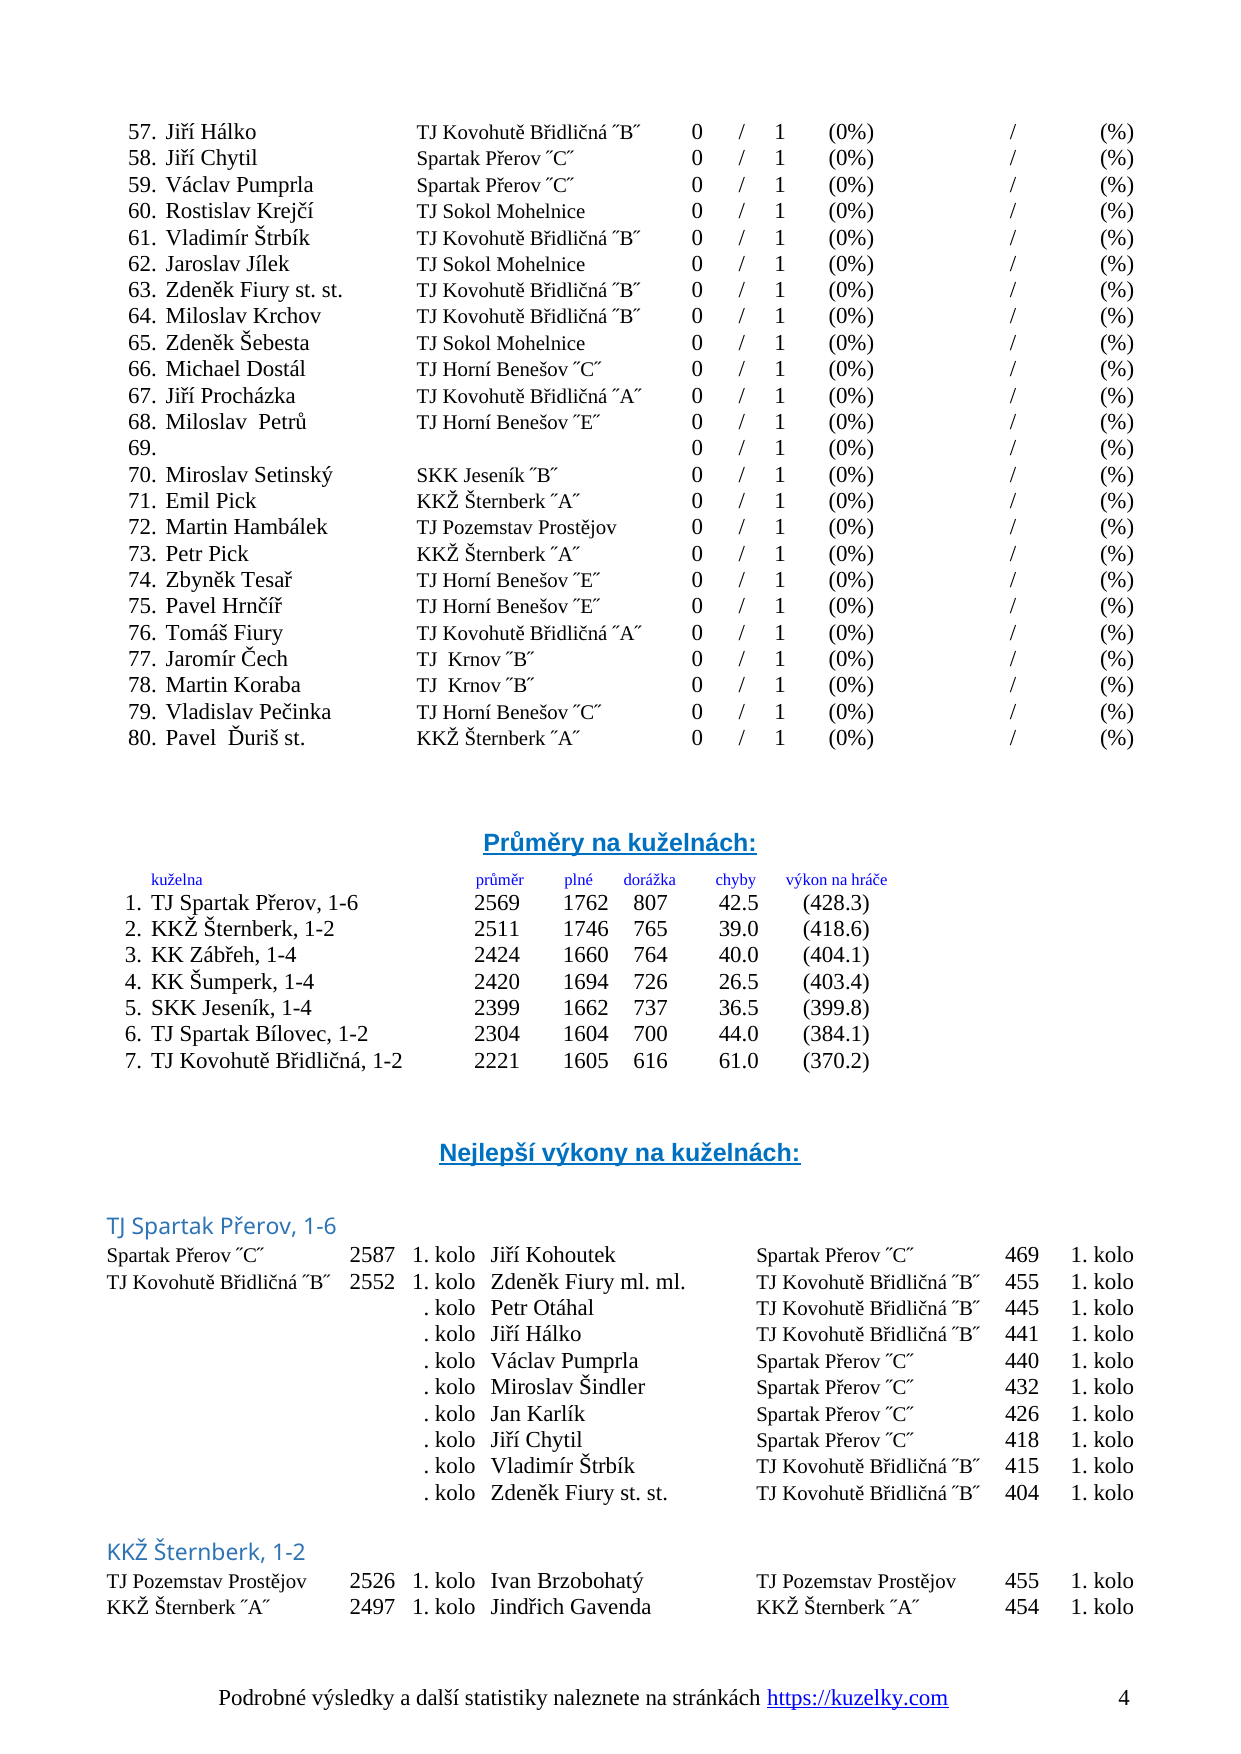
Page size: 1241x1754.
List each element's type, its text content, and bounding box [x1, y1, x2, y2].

text 69. 0 / 1 (0%) / (%) [106, 434, 1134, 461]
text . kolo Jiří Hálko TJ Kovohutě Břidličná ˝B˝ 441 1. kolo [106, 1321, 1134, 1347]
text kuželna průměr plné dorážka chyby výkon na hráče [106, 869, 1134, 889]
text . kolo Jiří Chytil Spartak Přerov ˝C˝ 418 1. kolo [106, 1426, 1134, 1452]
text . kolo Vladimír Štrbík TJ Kovohutě Břidličná ˝B˝ 415 1. kolo [106, 1452, 1134, 1479]
text 68. Miloslav Petrů TJ Horní Benešov ˝E˝ 0 / 1 (0%) / (%) [106, 408, 1134, 434]
text KKŽ Šternberk ˝A˝ 2497 1. kolo Jindřich Gavenda KKŽ Šternberk ˝A˝ 454 1. kolo [106, 1593, 1134, 1619]
text Spartak Přerov ˝C˝ 2587 1. kolo Jiří Kohoutek Spartak Přerov ˝C˝ 469 1. kolo [106, 1241, 1134, 1268]
text . kolo Václav Pumprla Spartak Přerov ˝C˝ 440 1. kolo [106, 1347, 1134, 1373]
text 67. Jiří Procházka TJ Kovohutě Břidličná ˝A˝ 0 / 1 (0%) / (%) [106, 382, 1134, 408]
text 1. TJ Spartak Přerov, 1-6 2569 1762 807 42.5 (428.3) [106, 889, 1134, 915]
text 61. Vladimír Štrbík TJ Kovohutě Břidličná ˝B˝ 0 / 1 (0%) / (%) [106, 223, 1134, 250]
text 59. Václav Pumprla Spartak Přerov ˝C˝ 0 / 1 (0%) / (%) [106, 171, 1134, 197]
text 73. Petr Pick KKŽ Šternberk ˝A˝ 0 / 1 (0%) / (%) [106, 540, 1134, 566]
text Průměry na kuželnách: [94, 828, 1145, 857]
text 76. Tomáš Fiury TJ Kovohutě Břidličná ˝A˝ 0 / 1 (0%) / (%) [106, 619, 1134, 645]
text 3. KK Zábřeh, 1-4 2424 1660 764 40.0 (404.1) [106, 941, 1134, 968]
text 57. Jiří Hálko TJ Kovohutě Břidličná ˝B˝ 0 / 1 (0%) / (%) [106, 118, 1134, 144]
text . kolo Zdeněk Fiury st. st. TJ Kovohutě Břidličná ˝B˝ 404 1. kolo [106, 1479, 1134, 1505]
text 5. SKK Jeseník, 1-4 2399 1662 737 36.5 (399.8) [106, 994, 1134, 1021]
text 4. KK Šumperk, 1-4 2420 1694 726 26.5 (403.4) [106, 968, 1134, 994]
subtitle TJ Spartak Přerov, 1-6 [106, 1210, 1134, 1241]
text . kolo Jan Karlík Spartak Přerov ˝C˝ 426 1. kolo [106, 1399, 1134, 1426]
text 70. Miroslav Setinský SKK Jeseník ˝B˝ 0 / 1 (0%) / (%) [106, 461, 1134, 487]
text 66. Michael Dostál TJ Horní Benešov ˝C˝ 0 / 1 (0%) / (%) [106, 355, 1134, 382]
text 74. Zbyněk Tesař TJ Horní Benešov ˝E˝ 0 / 1 (0%) / (%) [106, 566, 1134, 592]
text 78. Martin Koraba TJ Krnov ˝B˝ 0 / 1 (0%) / (%) [106, 672, 1134, 698]
text 63. Zdeněk Fiury st. st. TJ Kovohutě Břidličná ˝B˝ 0 / 1 (0%) / (%) [106, 276, 1134, 303]
text . kolo Miroslav Šindler Spartak Přerov ˝C˝ 432 1. kolo [106, 1373, 1134, 1399]
text 7. TJ Kovohutě Břidličná, 1-2 2221 1605 616 61.0 (370.2) [106, 1047, 1134, 1073]
text 75. Pavel Hrnčíř TJ Horní Benešov ˝E˝ 0 / 1 (0%) / (%) [106, 592, 1134, 619]
text 72. Martin Hambálek TJ Pozemstav Prostějov 0 / 1 (0%) / (%) [106, 513, 1134, 540]
text 62. Jaroslav Jílek TJ Sokol Mohelnice 0 / 1 (0%) / (%) [106, 250, 1134, 276]
text 60. Rostislav Krejčí TJ Sokol Mohelnice 0 / 1 (0%) / (%) [106, 197, 1134, 223]
text . kolo Petr Otáhal TJ Kovohutě Břidličná ˝B˝ 445 1. kolo [106, 1294, 1134, 1321]
text 2. KKŽ Šternberk, 1-2 2511 1746 765 39.0 (418.6) [106, 915, 1134, 941]
text 77. Jaromír Čech TJ Krnov ˝B˝ 0 / 1 (0%) / (%) [106, 645, 1134, 672]
text 71. Emil Pick KKŽ Šternberk ˝A˝ 0 / 1 (0%) / (%) [106, 487, 1134, 513]
text 80. Pavel Ďuriš st. KKŽ Šternberk ˝A˝ 0 / 1 (0%) / (%) [106, 724, 1134, 751]
text 65. Zdeněk Šebesta TJ Sokol Mohelnice 0 / 1 (0%) / (%) [106, 329, 1134, 355]
text Nejlepší výkony na kuželnách: [94, 1138, 1145, 1167]
text TJ Kovohutě Břidličná ˝B˝ 2552 1. kolo Zdeněk Fiury ml. ml. TJ Kovohutě Břidličná ˝B˝ 455 1. kolo [106, 1268, 1134, 1294]
text 6. TJ Spartak Bílovec, 1-2 2304 1604 700 44.0 (384.1) [106, 1021, 1134, 1047]
text 79. Vladislav Pečinka TJ Horní Benešov ˝C˝ 0 / 1 (0%) / (%) [106, 698, 1134, 724]
subtitle KKŽ Šternberk, 1-2 [106, 1536, 1134, 1567]
text 58. Jiří Chytil Spartak Přerov ˝C˝ 0 / 1 (0%) / (%) [106, 144, 1134, 171]
text 64. Miloslav Krchov TJ Kovohutě Břidličná ˝B˝ 0 / 1 (0%) / (%) [106, 303, 1134, 329]
text TJ Pozemstav Prostějov 2526 1. kolo Ivan Brzobohatý TJ Pozemstav Prostějov 455 1. kolo [106, 1567, 1134, 1593]
